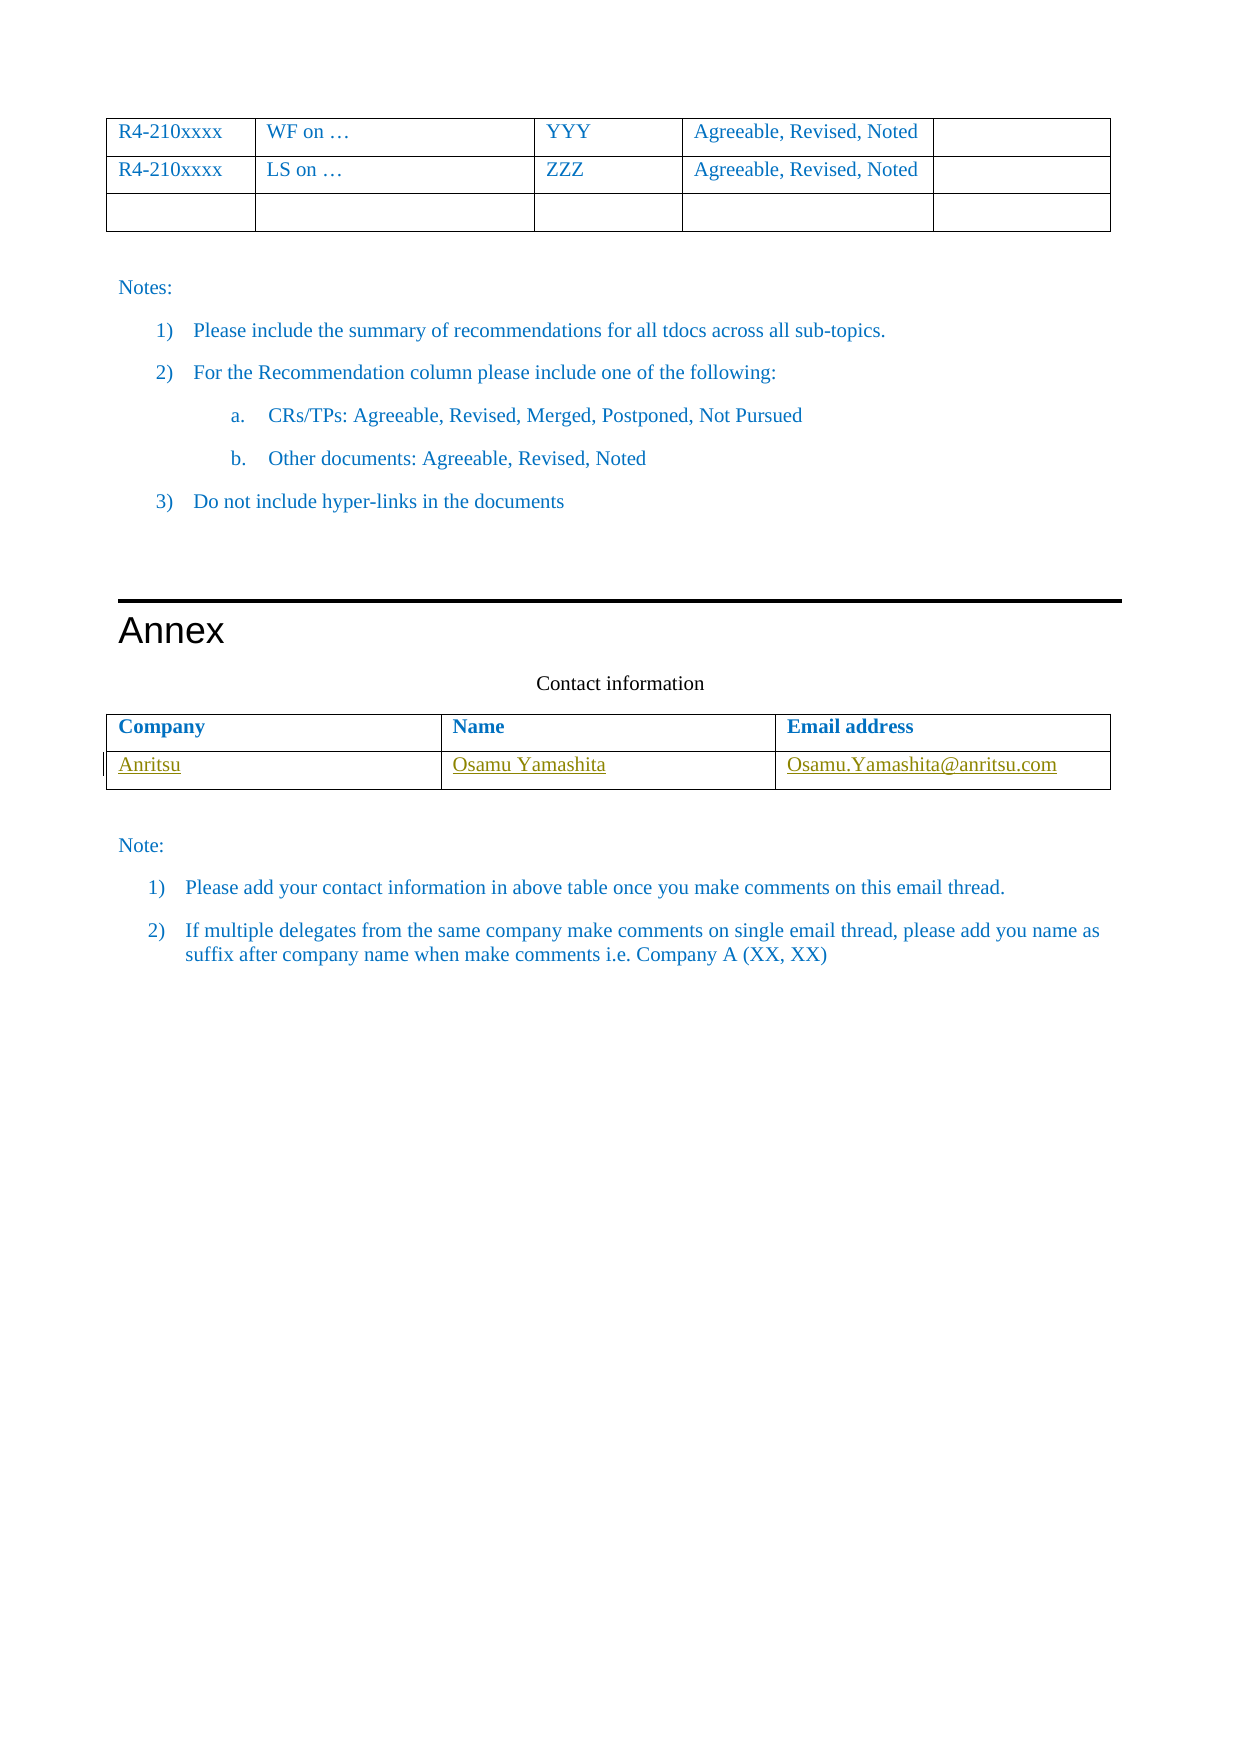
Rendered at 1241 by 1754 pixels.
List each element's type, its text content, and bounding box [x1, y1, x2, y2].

table_cell Agreeable, Revised, Noted [683, 157, 933, 193]
table_cell R4-210xxxx [107, 119, 255, 156]
table_cell [934, 194, 1110, 231]
table_cell YYY [535, 119, 682, 156]
text Annex [118, 603, 1122, 652]
table_cell [107, 194, 255, 231]
table_cell [256, 194, 534, 231]
text Notes: [118, 275, 1122, 299]
table_cell [934, 157, 1110, 193]
table_cell WF on … [256, 119, 534, 156]
table_cell Agreeable, Revised, Noted [683, 119, 933, 156]
list For the Recommendation column please include one of the following: [156, 360, 1122, 384]
list Do not include hyper-links in the documents [156, 489, 1122, 513]
text Note: [118, 832, 1122, 857]
list CRs/TPs: Agreeable, Revised, Merged, Postponed, Not Pursued [231, 403, 1122, 427]
table_cell R4-210xxxx [107, 157, 255, 193]
list If multiple delegates from the same company make comments on single email thread, please add you name as suffix after company name when make comments i.e. Company A (XX, XX) [148, 918, 1122, 966]
list Other documents: Agreeable, Revised, Noted [231, 446, 1122, 470]
list Please add your contact information in above table once you make comments on this email thread. [148, 875, 1122, 899]
table_cell [776, 752, 1110, 789]
list Please include the summary of recommendations for all tdocs across all sub-topics. [156, 317, 1122, 342]
table_header Company [107, 715, 441, 751]
table_cell [934, 119, 1110, 156]
table_cell ZZZ [535, 157, 682, 193]
table_cell [683, 194, 933, 231]
table_header Email address [776, 715, 1110, 751]
text Contact information [118, 671, 1122, 695]
table_header Name [442, 715, 775, 751]
table_cell [107, 752, 441, 789]
table_cell LS on … [256, 157, 534, 193]
table_cell [442, 752, 775, 789]
table_cell [535, 194, 682, 231]
